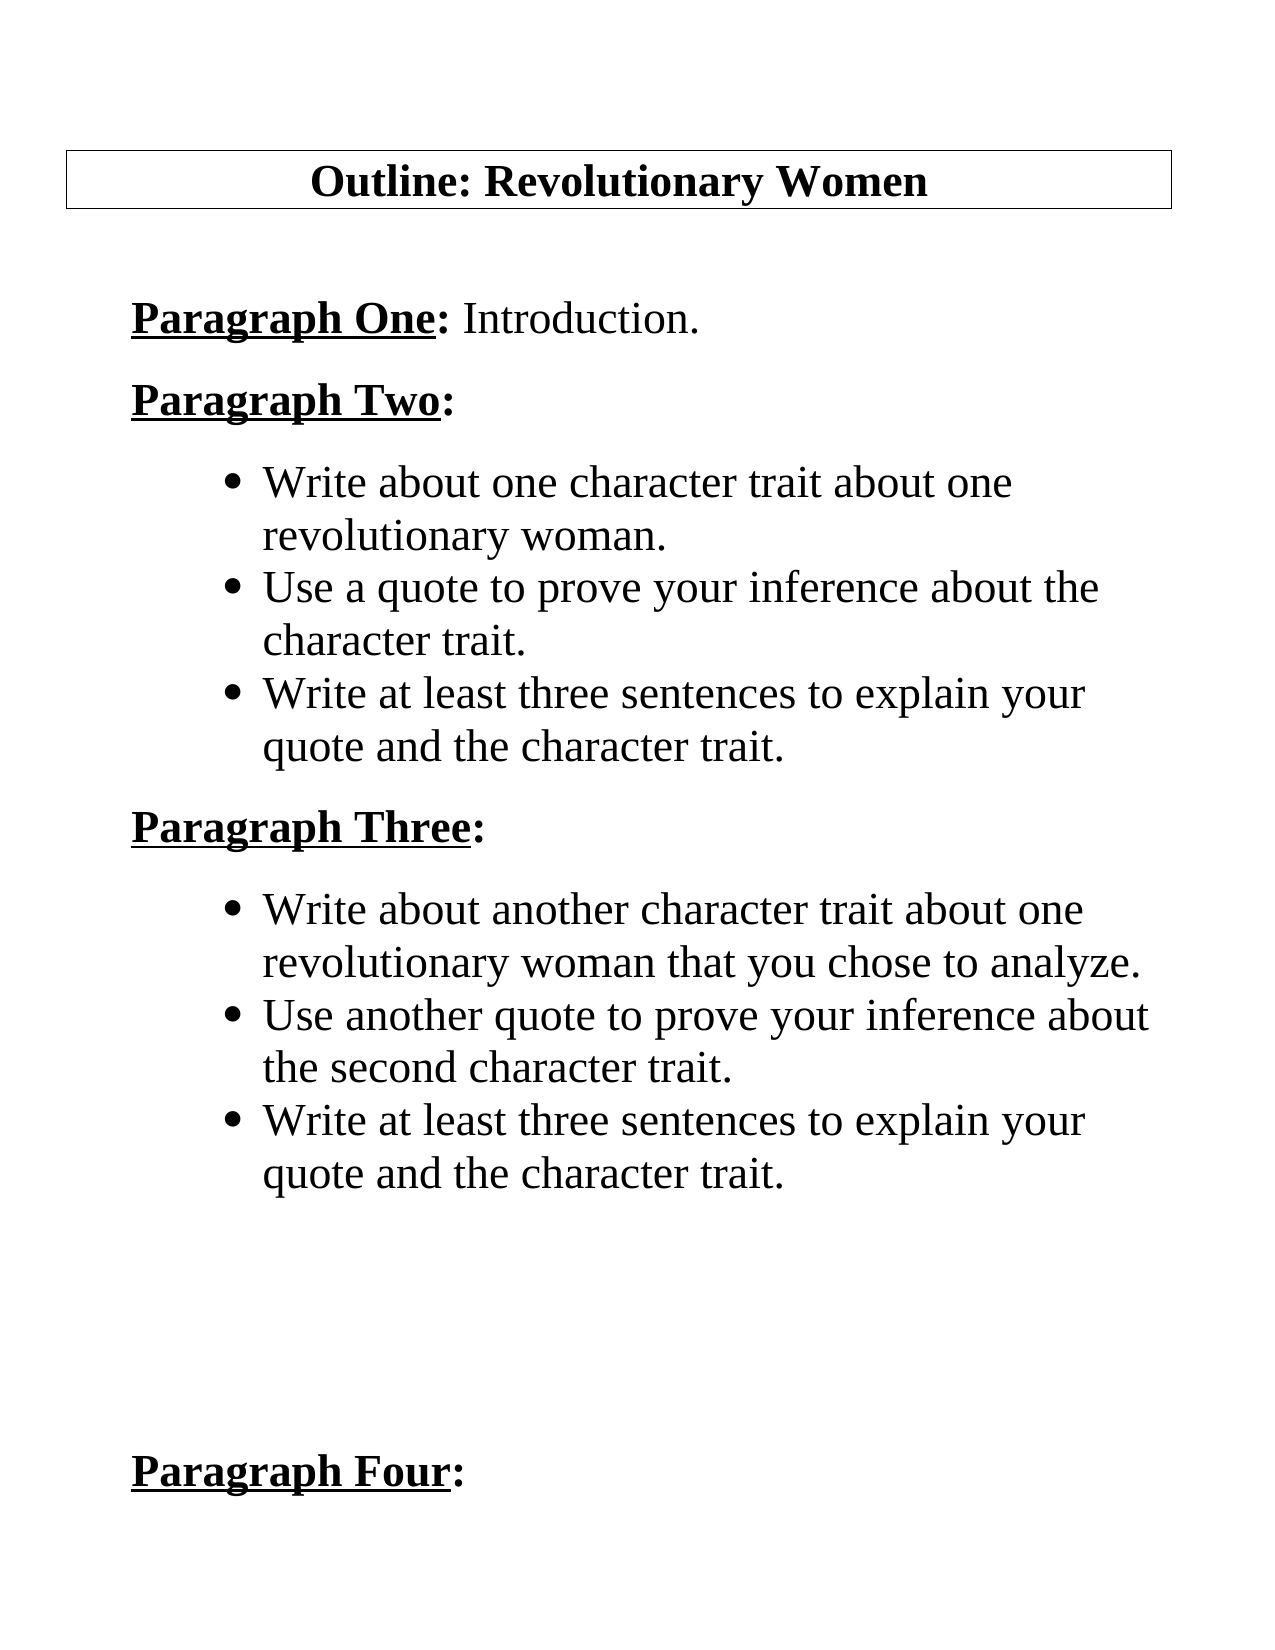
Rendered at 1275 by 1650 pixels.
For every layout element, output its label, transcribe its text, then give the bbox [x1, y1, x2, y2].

list Use another quote to prove your inference about the second character trait. [225, 987, 1162, 1093]
text Paragraph Four: [131, 1444, 1087, 1496]
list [225, 1093, 1162, 1198]
text Paragraph Two: [131, 373, 1087, 425]
text Paragraph One: Introduction. [131, 291, 1087, 343]
list Write about another character trait about one revolutionary woman that you chose to analyze. [225, 882, 1162, 987]
list Write about one character trait about one revolutionary woman. [225, 454, 1162, 560]
list Outline: Revolutionary Women [67, 151, 1171, 208]
text Paragraph Three: [131, 800, 1087, 853]
list Use a quote to prove your inference about the character trait. [225, 560, 1162, 665]
list Write at least three sentences to explain your quote and the character trait. [225, 665, 1162, 771]
